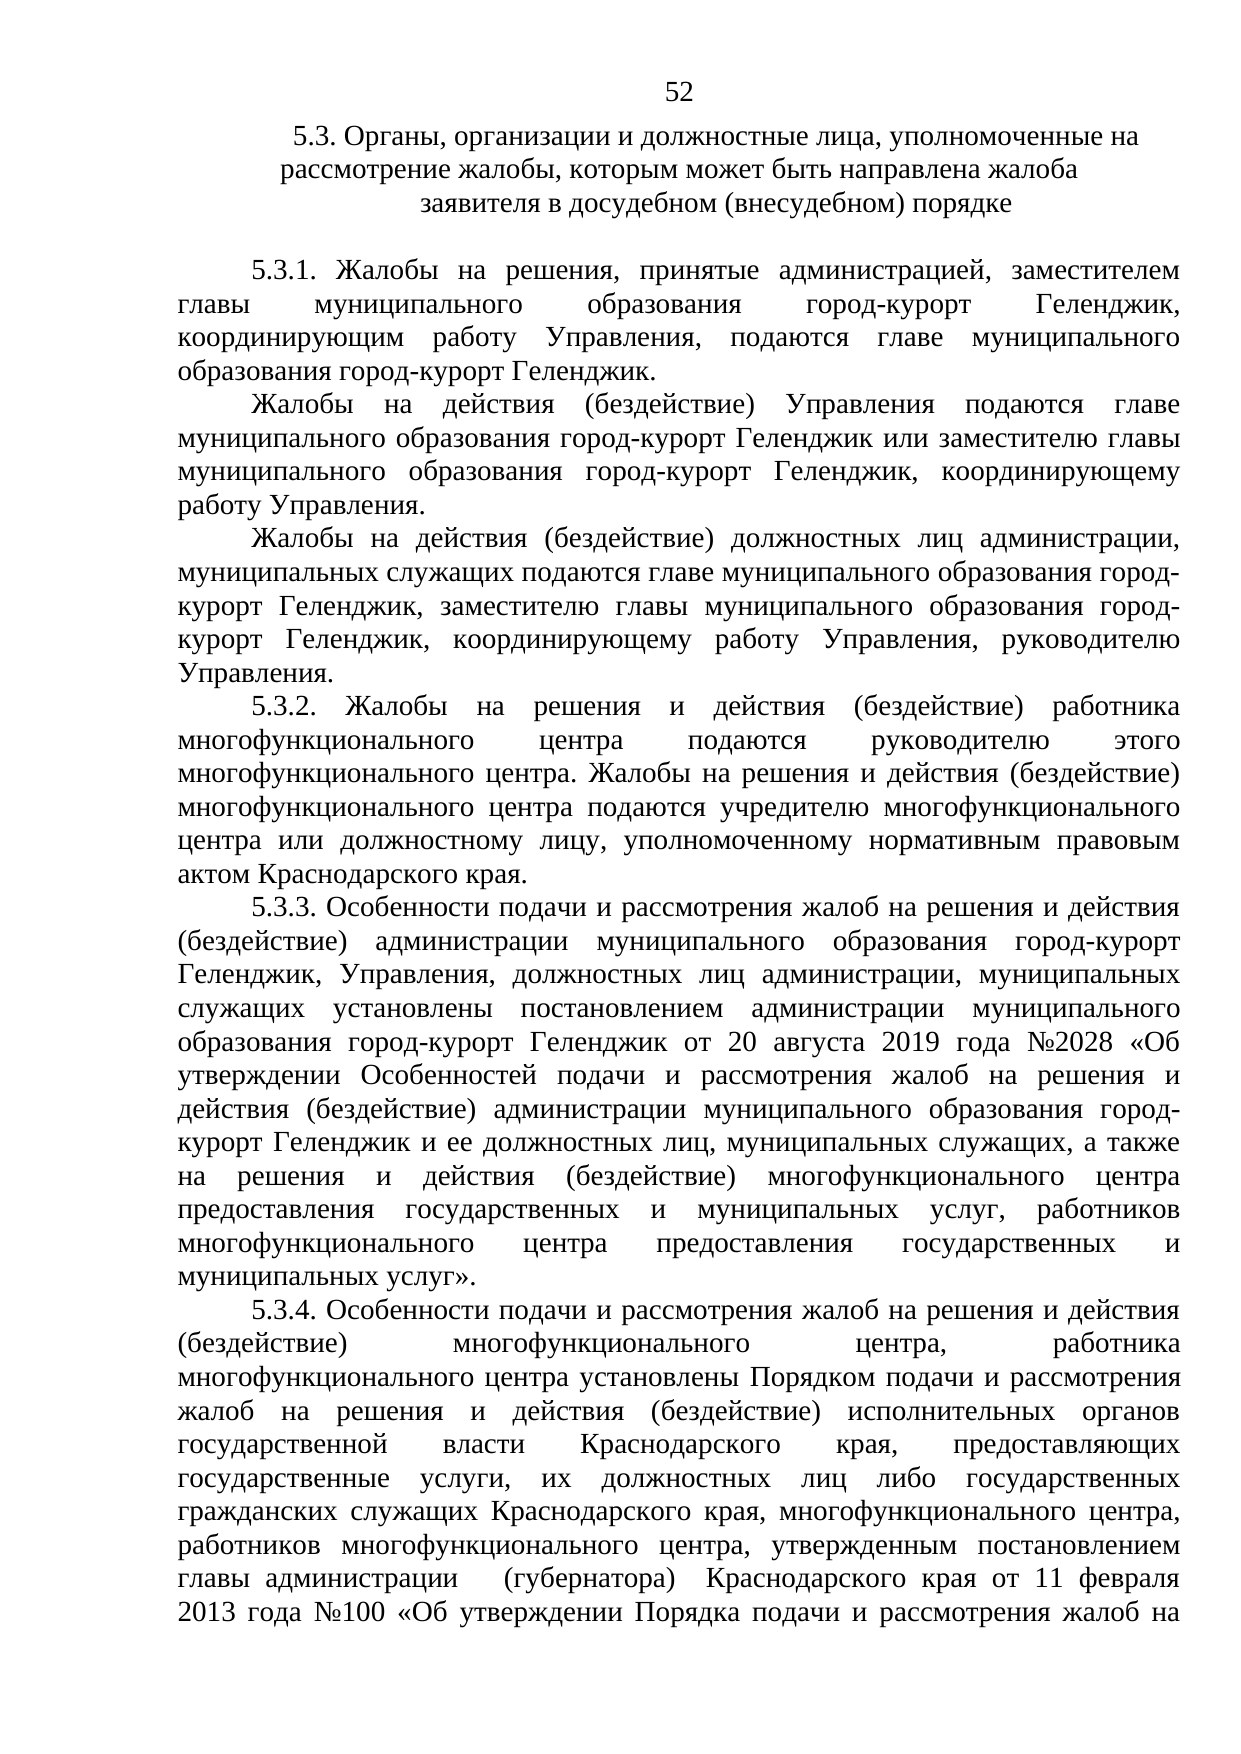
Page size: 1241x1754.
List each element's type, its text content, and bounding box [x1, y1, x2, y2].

text 5.3.3. Особенности подачи и рассмотрения жалоб на решения и действия (бездействие) администрации муниципального образования город-курорт Геленджик, Управления, должностных лиц администрации, муниципальных служащих установлены постановлением администрации муниципального образования город-курорт Геленджик от 20 августа 2019 года №2028 «Об утверждении Особенностей подачи и рассмотрения жалоб на решения и действия (бездействие) администрации муниципального образования город-курорт Геленджик и ее должностных лиц, муниципальных служащих, а также на решения и действия (бездействие) многофункционального центра предоставления государственных и муниципальных услуг, работников многофункционального центра предоставления государственных и муниципальных услуг». [177, 889, 1181, 1292]
text 5.3.1. Жалобы на решения, принятые администрацией, заместителем главы муниципального образования город-курорт Геленджик, координирующим работу Управления, подаются главе муниципального образования город-курорт Геленджик. [177, 252, 1181, 386]
text заявителя в досудебном (внесудебном) порядке [177, 185, 1181, 219]
text Жалобы на действия (бездействие) Управления подаются главе муниципального образования город-курорт Геленджик или заместителю главы муниципального образования город-курорт Геленджик, координирующему работу Управления. [177, 386, 1181, 521]
text 5.3. Органы, организации и должностные лица, уполномоченные на рассмотрение жалобы, которым может быть направлена жалоба [177, 118, 1181, 185]
text Жалобы на действия (бездействие) должностных лиц администрации, муниципальных служащих подаются главе муниципального образования город-курорт Геленджик, заместителю главы муниципального образования город-курорт Геленджик, координирующему работу Управления, руководителю Управления. [177, 521, 1181, 688]
text 5.3.2. Жалобы на решения и действия (бездействие) работника многофункционального центра подаются руководителю этого многофункционального центра. Жалобы на решения и действия (бездействие) многофункционального центра подаются учредителю многофункционального центра или должностному лицу, уполномоченному нормативным правовым актом Краснодарского края. [177, 688, 1181, 889]
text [177, 1292, 1181, 1627]
